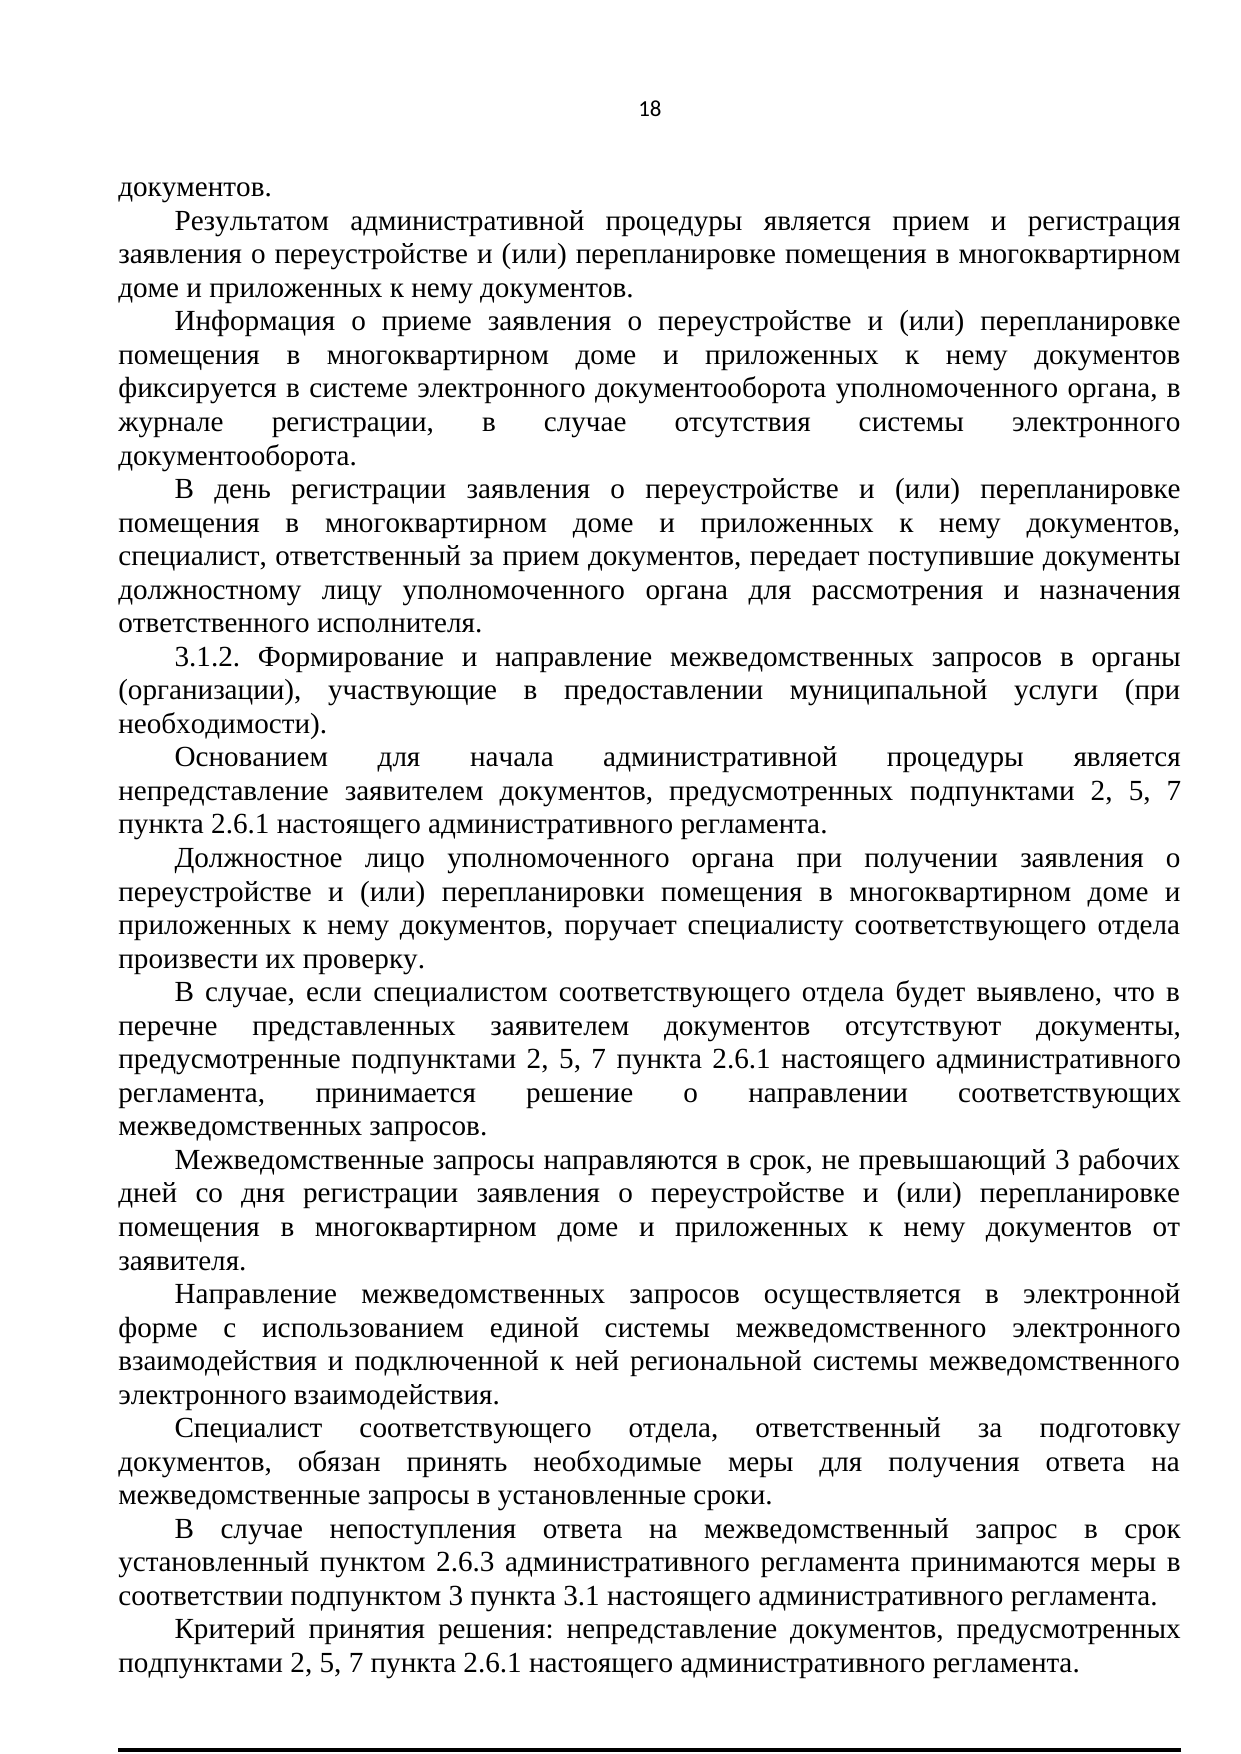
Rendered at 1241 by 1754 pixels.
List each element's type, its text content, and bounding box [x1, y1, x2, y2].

text Специалист соответствующего отдела, ответственный за подготовку документов, обязан принять необходимые меры для получения ответа на межведомственные запросы в установленные сроки. [118, 1410, 1181, 1511]
text В день регистрации заявления о переустройстве и (или) перепланировке помещения в многоквартирном доме и приложенных к нему документов, специалист, ответственный за прием документов, передает поступившие документы должностному лицу уполномоченного органа для рассмотрения и назначения ответственного исполнителя. [118, 471, 1181, 639]
text Направление межведомственных запросов осуществляется в электронной форме с использованием единой системы межведомственного электронного взаимодействия и подключенной к ней региональной системы межведомственного электронного взаимодействия. [118, 1276, 1181, 1410]
text В случае, если специалистом соответствующего отдела будет выявлено, что в перечне представленных заявителем документов отсутствуют документы, предусмотренные подпунктами 2, 5, 7 пункта 2.6.1 настоящего административного регламента, принимается решение о направлении соответствующих межведомственных запросов. [118, 974, 1181, 1142]
text Должностное лицо уполномоченного органа при получении заявления о переустройстве и (или) перепланировки помещения в многоквартирном доме и приложенных к нему документов, поручает специалисту соответствующего отдела произвести их проверку. [118, 840, 1181, 974]
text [118, 169, 1181, 203]
text В случае непоступления ответа на межведомственный запрос в срок установленный пунктом 2.6.3 административного регламента принимаются меры в соответствии подпунктом 3 пункта 3.1 настоящего административного регламента. [118, 1511, 1181, 1612]
text 3.1.2. Формирование и направление межведомственных запросов в органы (организации), участвующие в предоставлении муниципальной услуги (при необходимости). [118, 639, 1181, 739]
text Информация о приеме заявления о переустройстве и (или) перепланировке помещения в многоквартирном доме и приложенных к нему документов фиксируется в системе электронного документооборота уполномоченного органа, в журнале регистрации, в случае отсутствия системы электронного документооборота. [118, 303, 1181, 471]
text Основанием для начала административной процедуры является непредставление заявителем документов, предусмотренных подпунктами 2, 5, 7 пункта 2.6.1 настоящего административного регламента. [118, 739, 1181, 840]
text Межведомственные запросы направляются в срок, не превышающий 3 рабочих дней со дня регистрации заявления о переустройстве и (или) перепланировке помещения в многоквартирном доме и приложенных к нему документов от заявителя. [118, 1142, 1181, 1276]
text Результатом административной процедуры является прием и регистрация заявления о переустройстве и (или) перепланировке помещения в многоквартирном доме и приложенных к нему документов. [118, 203, 1181, 303]
text Критерий принятия решения: непредставление документов, предусмотренных подпунктами 2, 5, 7 пункта 2.6.1 настоящего административного регламента. [118, 1612, 1181, 1679]
